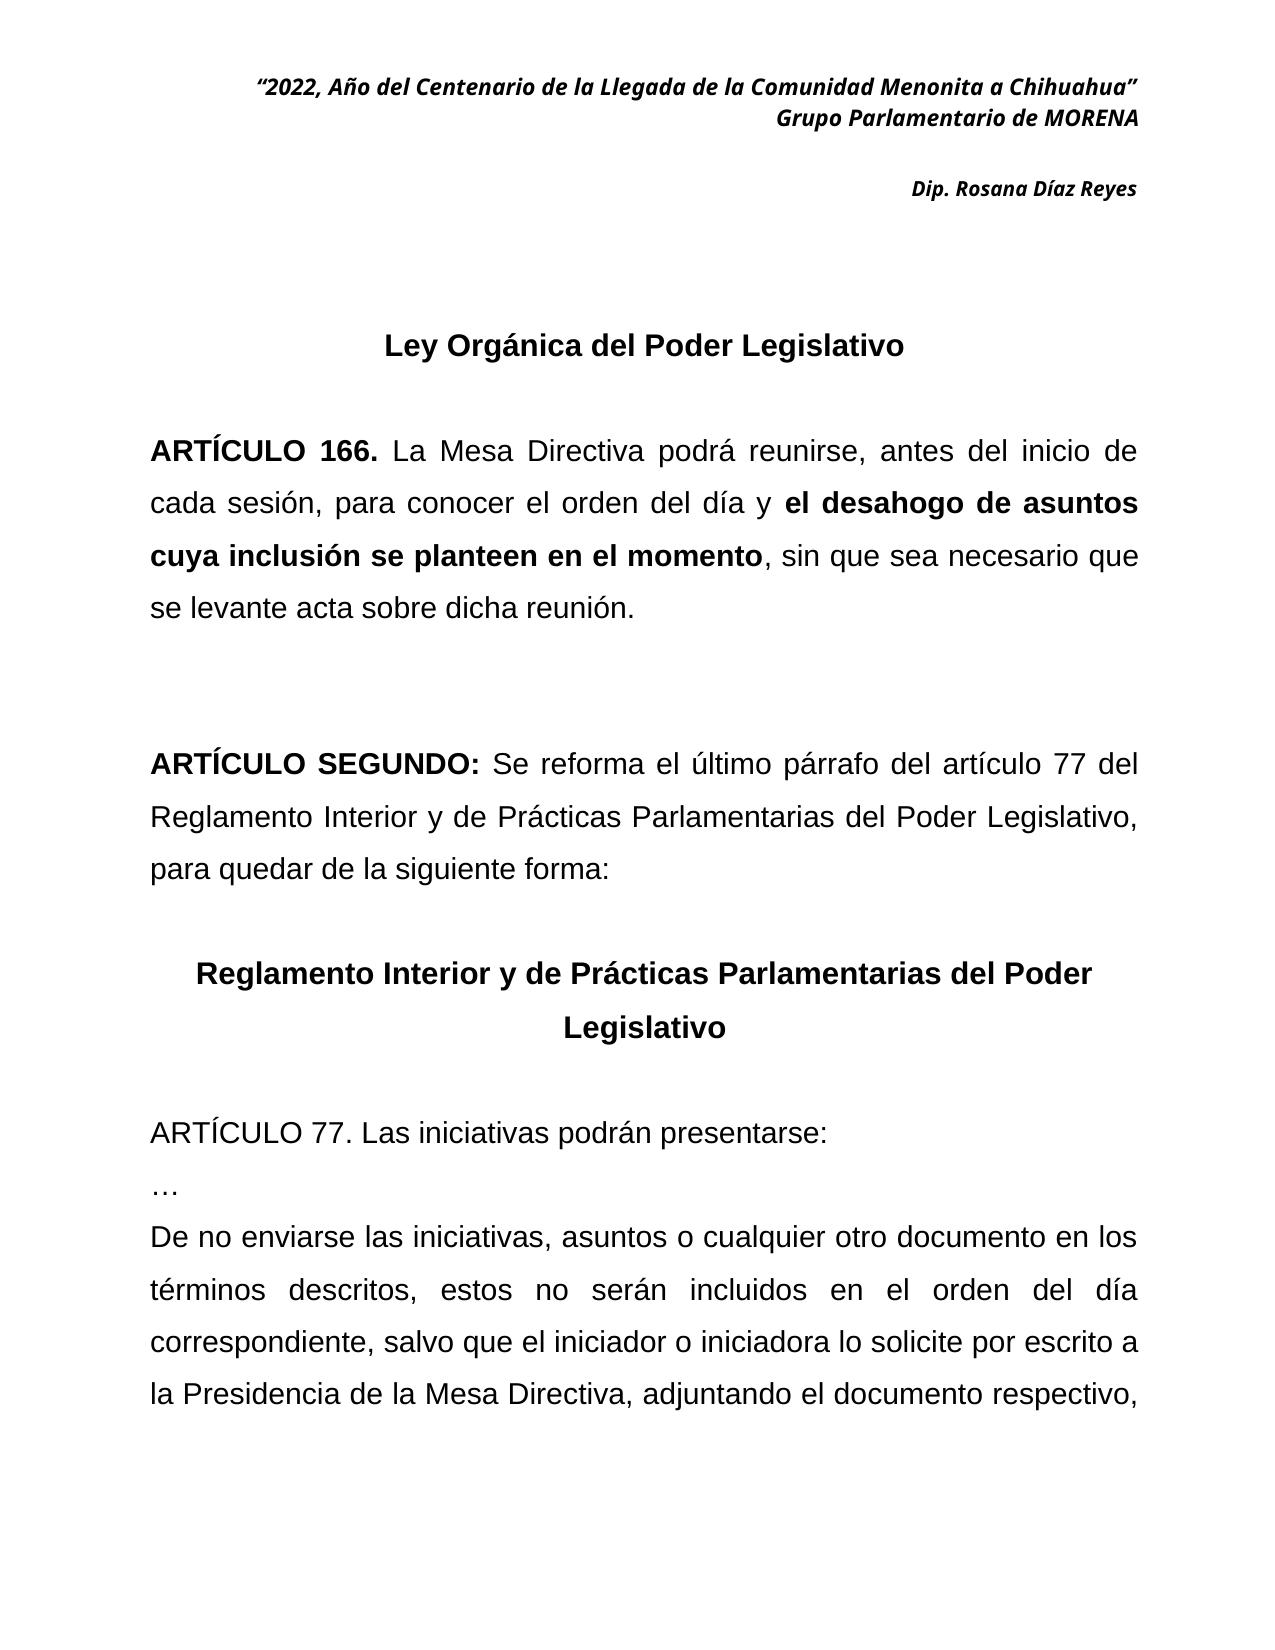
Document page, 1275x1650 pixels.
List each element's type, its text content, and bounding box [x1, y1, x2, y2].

text … [150, 1167, 1139, 1202]
text ARTÍCULO 77. Las iniciativas podrán presentarse: [150, 1115, 1139, 1150]
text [150, 1219, 1139, 1411]
text Ley Orgánica del Poder Legislativo [150, 327, 1139, 363]
text ARTÍCULO 166. La Mesa Directiva podrá reunirse, antes del inicio de cada sesión, para conocer el orden del día y el desahogo de asuntos cuya inclusión se planteen en el momento, sin que sea necesario que se levante acta sobre dicha reunión. [150, 433, 1139, 624]
text Reglamento Interior y de Prácticas Parlamentarias del Poder Legislativo [150, 955, 1139, 1045]
text ARTÍCULO SEGUNDO: Se reforma el último párrafo del artículo 77 del Reglamento Interior y de Prácticas Parlamentarias del Poder Legislativo, para quedar de la siguiente forma: [150, 746, 1139, 886]
